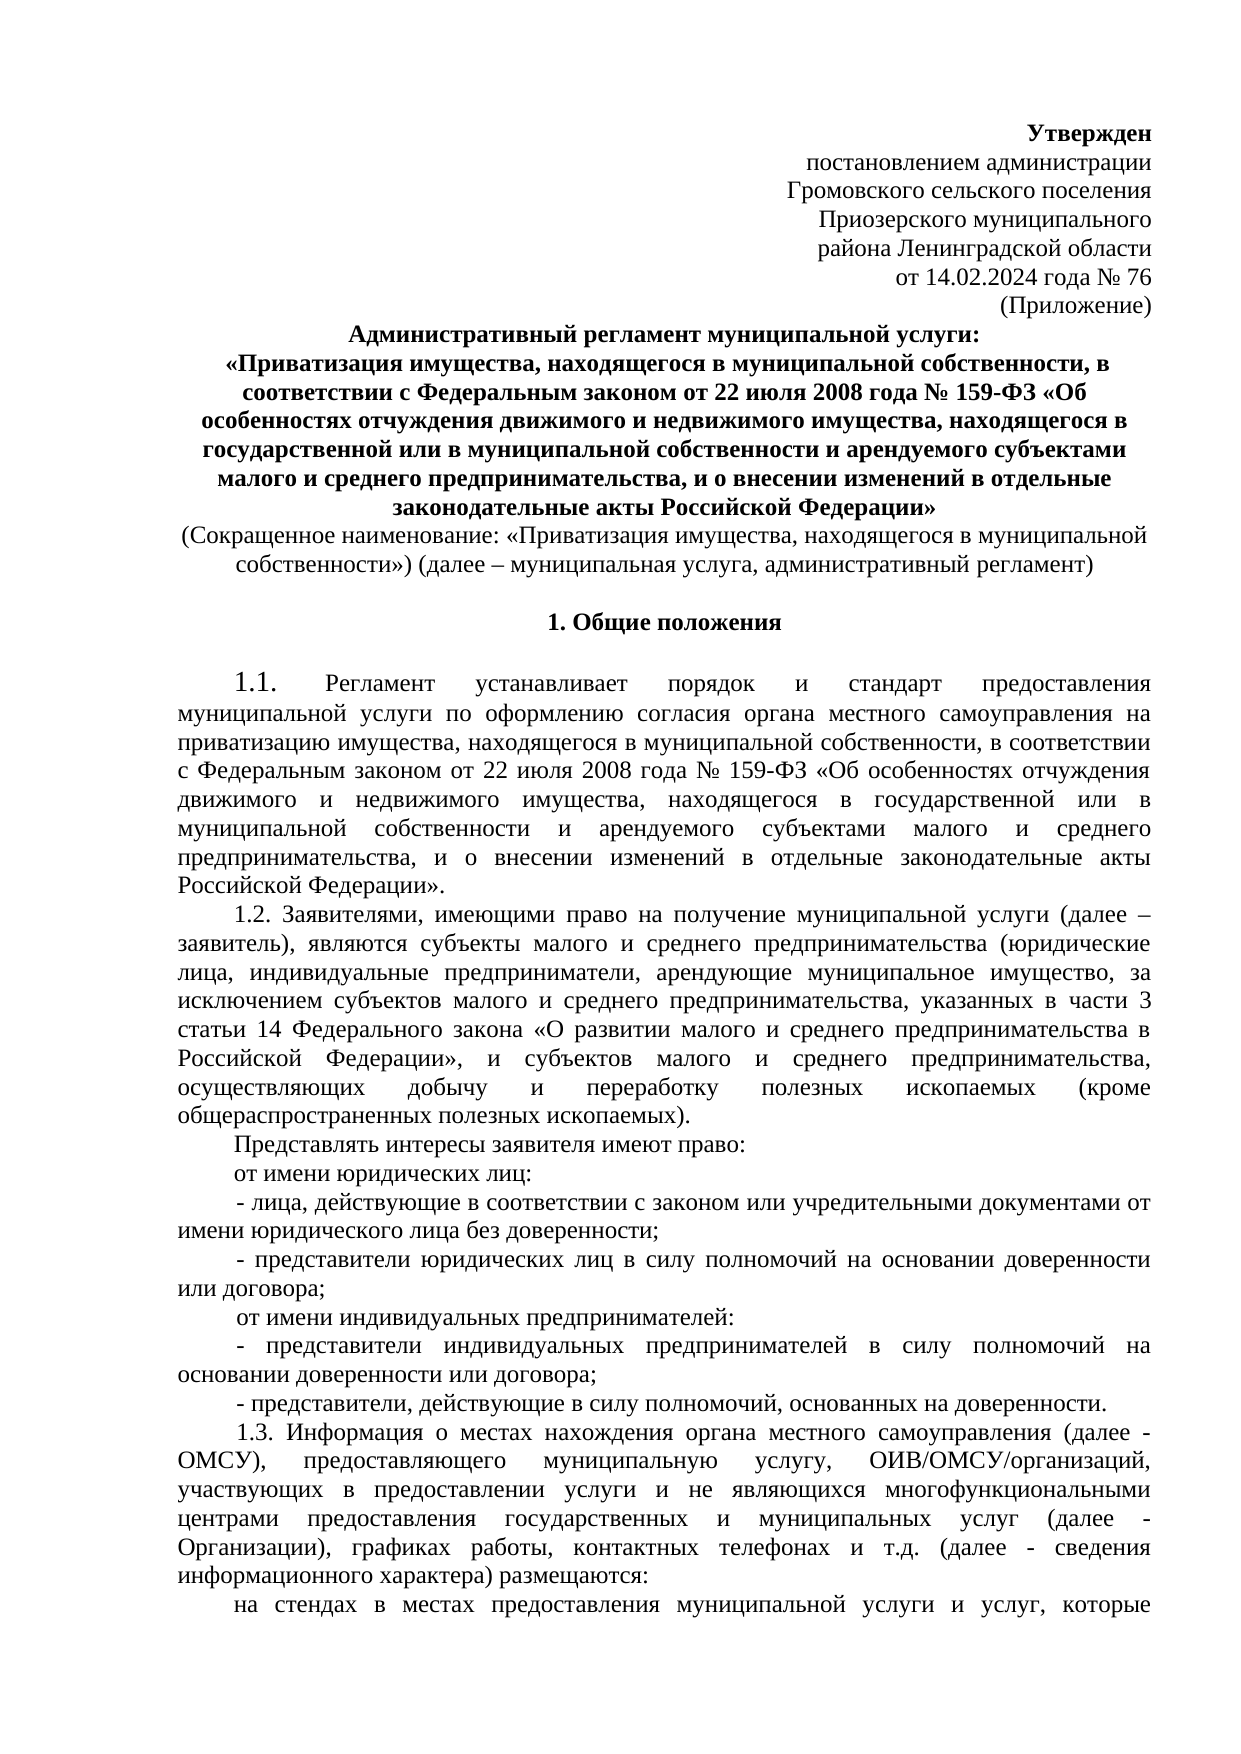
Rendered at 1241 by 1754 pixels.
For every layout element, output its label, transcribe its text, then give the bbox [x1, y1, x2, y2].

text Утвержден [177, 118, 1152, 147]
text Административный регламент муниципальной услуги: [177, 319, 1152, 348]
list Регламент устанавливает порядок и стандарт предоставления муниципальной услуги по оформлению согласия органа местного самоуправления на приватизацию имущества, находящегося в муниципальной собственности, в соответствии с Федеральным законом от 22 июля 2008 года № 159-ФЗ «Об особенностях отчуждения движимого и недвижимого имущества, находящегося в государственной или в муниципальной собственности и арендуемого субъектами малого и среднего предпринимательства, и о внесении изменений в отдельные законодательные акты Российской Федерации». [177, 664, 1152, 899]
text - представители, действующие в силу полномочий, основанных на доверенности. [177, 1388, 1152, 1417]
text от имени индивидуальных предпринимателей: [177, 1302, 1152, 1330]
text постановлением администрации [177, 147, 1152, 176]
text Приозерского муниципального [177, 204, 1152, 233]
text от 14.02.2024 года № 76 [177, 262, 1152, 291]
text (Приложение) [177, 291, 1152, 319]
text от имени юридических лиц: [177, 1158, 1152, 1187]
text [177, 1589, 1152, 1618]
text 1.3. Информация о местах нахождения органа местного самоуправления (далее - ОМСУ), предоставляющего муниципальную услугу, ОИВ/ОМСУ/организаций, участвующих в предоставлении услуги и не являющихся многофункциональными центрами предоставления государственных и муниципальных услуг (далее - Организации), графиках работы, контактных телефонах и т.д. (далее - сведения информационного характера) размещаются: [177, 1417, 1152, 1589]
text - представители индивидуальных предпринимателей в силу полномочий на основании доверенности или договора; [177, 1330, 1152, 1388]
text 1. Общие положения [177, 607, 1152, 636]
text (Сокращенное наименование: «Приватизация имущества, находящегося в муниципальной собственности») (далее – муниципальная услуга, административный регламент) [177, 521, 1152, 578]
text 1.2. Заявителями, имеющими право на получение муниципальной услуги (далее – заявитель), являются субъекты малого и среднего предпринимательства (юридические лица, индивидуальные предприниматели, арендующие муниципальное имущество, за исключением субъектов малого и среднего предпринимательства, указанных в части 3 статьи 14 Федерального закона «О развитии малого и среднего предпринимательства в Российской Федерации», и субъектов малого и среднего предпринимательства, осуществляющих добычу и переработку полезных ископаемых (кроме общераспространенных полезных ископаемых). [177, 899, 1152, 1129]
text Громовского сельского поселения [177, 176, 1152, 204]
text Представлять интересы заявителя имеют право: [177, 1129, 1152, 1158]
text - лица, действующие в соответствии с законом или учредительными документами от имени юридического лица без доверенности; [177, 1187, 1152, 1244]
text - представители юридических лиц в силу полномочий на основании доверенности или договора; [177, 1244, 1152, 1302]
text района Ленинградской области [177, 233, 1152, 262]
text «Приватизация имущества, находящегося в муниципальной собственности, в соответствии с Федеральным законом от 22 июля 2008 года № 159-ФЗ «Об особенностях отчуждения движимого и недвижимого имущества, находящегося в государственной или в муниципальной собственности и арендуемого субъектами малого и среднего предпринимательства, и о внесении изменений в отдельные законодательные акты Российской Федерации» [177, 348, 1152, 521]
